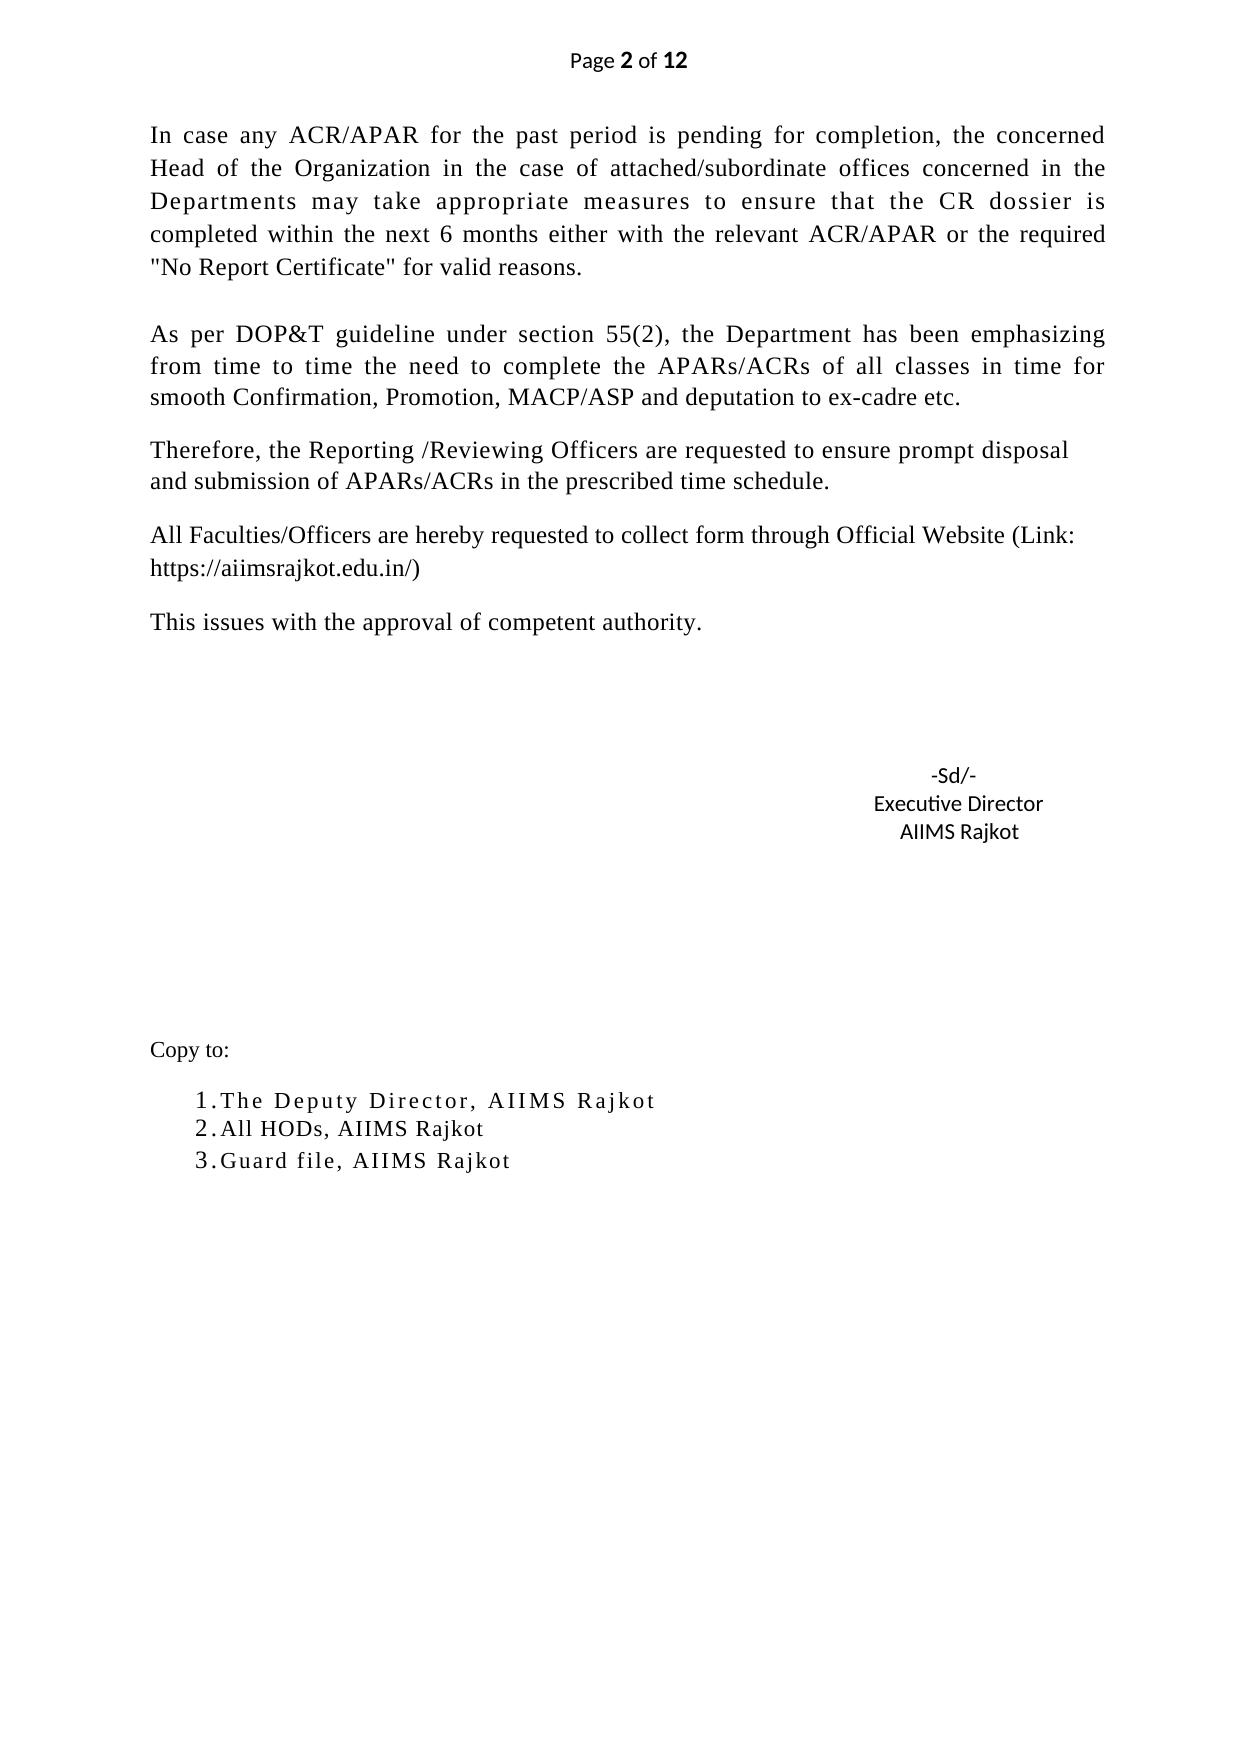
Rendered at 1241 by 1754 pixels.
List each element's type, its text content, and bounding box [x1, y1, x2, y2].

list Guard file, AIIMS Rajkot [195, 1149, 1107, 1174]
text Therefore, the Reporting /Reviewing Officers are requested to ensure prompt disposal and submission of APARs/ACRs in the prescribed time schedule. [150, 435, 1107, 495]
text In case any ACR/APAR for the past period is pending for completion, the concerned Head of the Organization in the case of attached/subordinate offices concerned in the Departments may take appropriate measures to ensure that the CR dossier is completed within the next 6 months either with the relevant ACR/APAR or the required "No Report Certificate" for valid reasons. [150, 120, 1107, 281]
text Executive Director [873, 789, 1107, 817]
list All HODs, AIIMS Rajkot [195, 1117, 1107, 1142]
text AIIMS Rajkot [900, 817, 1107, 845]
text As per DOP&T guideline under section 55(2), the Department has been emphasizing from time to time the need to complete the APARs/ACRs of all classes in time for smooth Confirmation, Promotion, MACP/ASP and deputation to ex-cadre etc. [150, 319, 1107, 411]
text All Faculties/Officers are hereby requested to collect form through Official Website (Link: https://aiimsrajkot.edu.in/) [150, 520, 1107, 582]
list The Deputy Director, AIIMS Rajkot [195, 1089, 1107, 1113]
text Copy to: [150, 1036, 1107, 1063]
text -Sd/- [900, 761, 1107, 789]
text This issues with the approval of competent authority. [150, 607, 995, 636]
